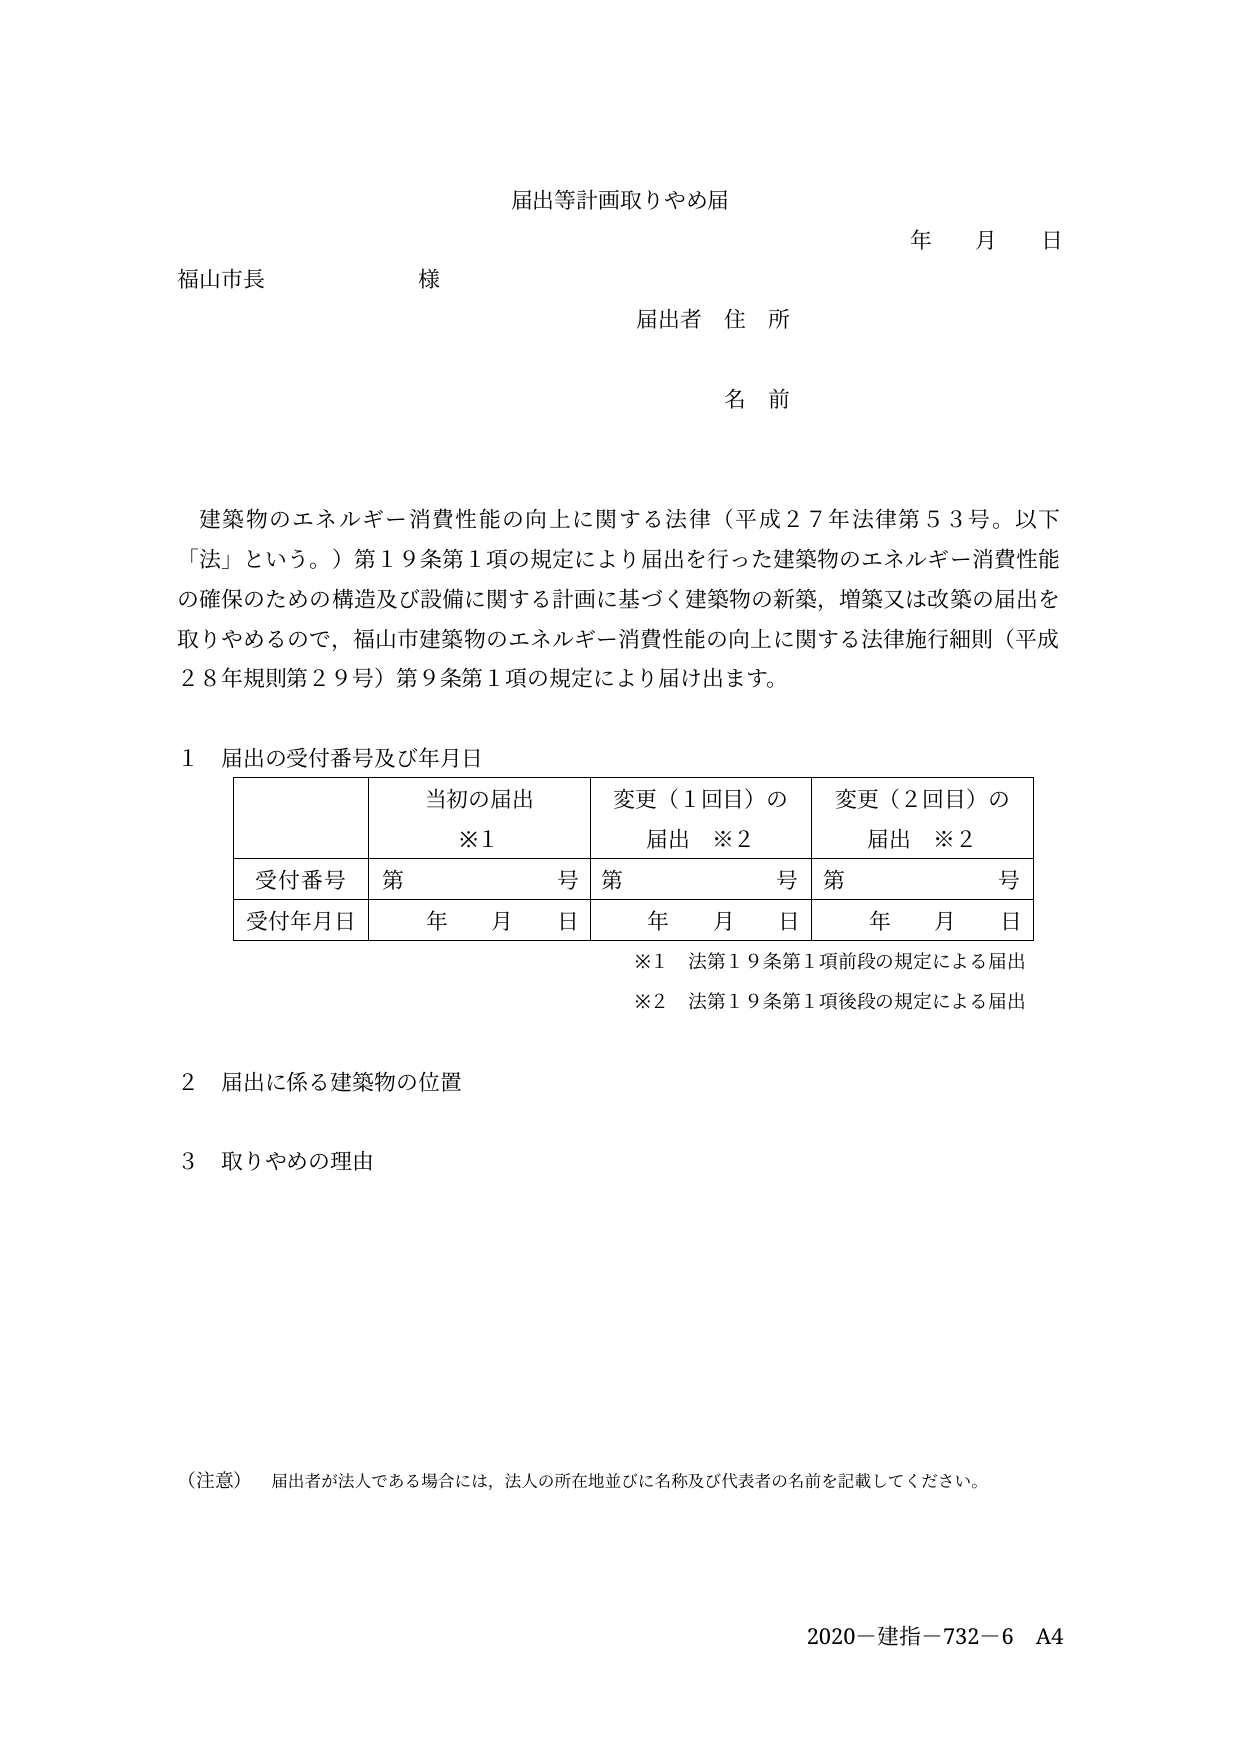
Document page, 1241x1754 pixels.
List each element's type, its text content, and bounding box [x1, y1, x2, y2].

table_cell 第 号 [591, 859, 811, 899]
text （注意） 届出者が法人である場合には，法人の所在地並びに名称及び代表者の名前を記載してください。 [177, 1459, 1063, 1499]
table_cell 受付番号 [234, 859, 368, 899]
text 届出者 住 所 [177, 298, 1063, 338]
text ※２ 法第１９条第１項後段の規定による届出 [177, 981, 1026, 1021]
text 名 前 [177, 378, 1063, 418]
text ３ 取りやめの理由 [177, 1140, 1063, 1180]
table_cell 第 号 [369, 859, 590, 899]
table_cell 年 月 日 [369, 900, 590, 940]
table_header 変更（１回目）の 届出 ※２ [591, 778, 811, 858]
table_header [234, 778, 368, 858]
table_cell 受付年月日 [234, 900, 368, 940]
table_header 当初の届出 ※１ [369, 778, 590, 858]
text ２ 届出に係る建築物の位置 [177, 1061, 1063, 1101]
table_cell 第 号 [812, 859, 1033, 899]
text 届出等計画取りやめ届 [177, 179, 1063, 219]
text ※１ 法第１９条第１項前段の規定による届出 [177, 941, 1026, 981]
text 年 月 日 [177, 219, 1063, 258]
table_header 変更（２回目）の 届出 ※２ [812, 778, 1033, 858]
text 福山市長 様 [177, 258, 1063, 298]
text １ 届出の受付番号及び年月日 [177, 737, 1063, 777]
table_cell 年 月 日 [591, 900, 811, 940]
text 建築物のエネルギー消費性能の向上に関する法律（平成２７年法律第５３号。以下「法」という。）第１９条第１項の規定により届出を行った建築物のエネルギー消費性能の確保のための構造及び設備に関する計画に基づく建築物の新築，増築又は改築の届出を取りやめるので，福山市建築物のエネルギー消費性能の向上に関する法律施行細則（平成２８年規則第２９号）第９条第１項の規定により届け出ます。 [177, 498, 1063, 697]
table_cell 年 月 日 [812, 900, 1033, 940]
